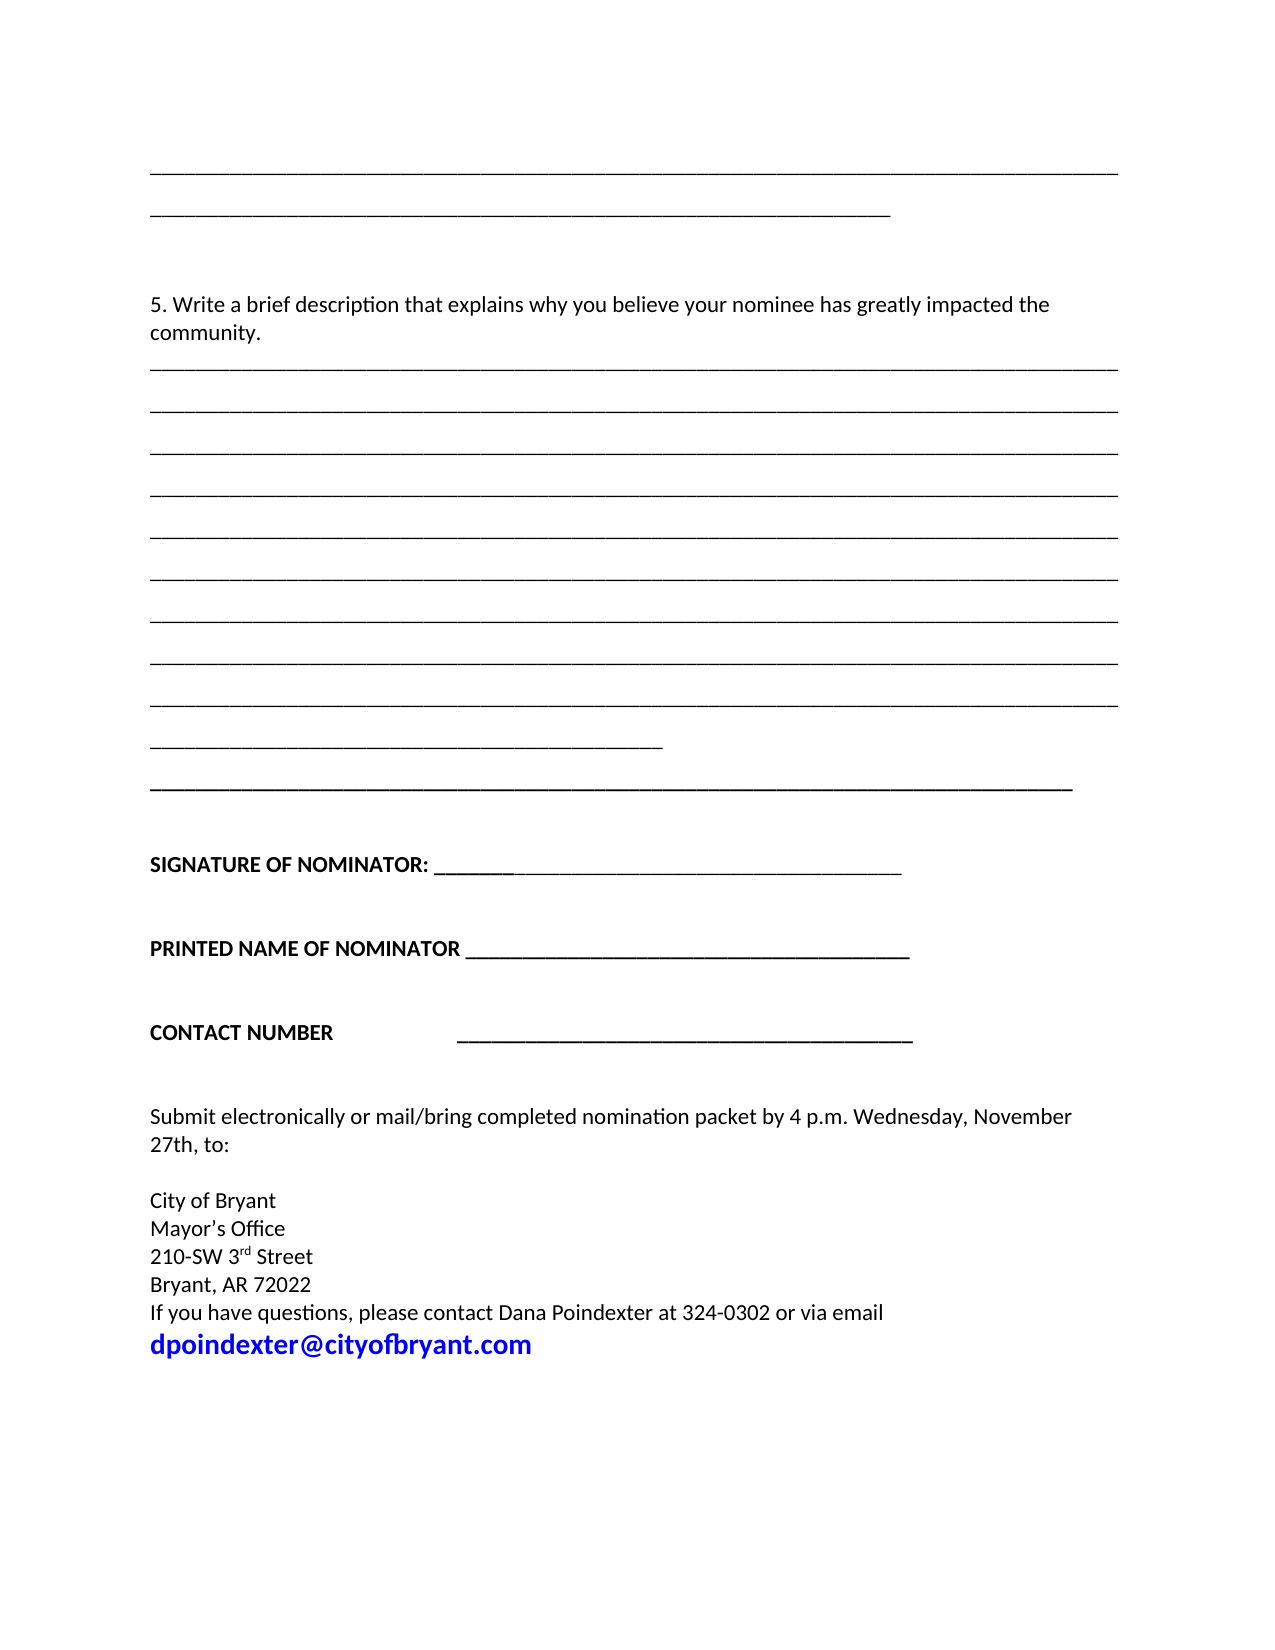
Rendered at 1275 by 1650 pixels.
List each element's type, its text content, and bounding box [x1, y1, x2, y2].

text Submit electronically or mail/bring completed nomination packet by 4 p.m. Wednesday, November 27th, to: [150, 1102, 1125, 1158]
text __________________________________________________________________________________________________________________________________________________________________________________________________________________________________________________________________________________________________________________________________________________________________________________________________________________________________________________________________________________________________________________________________________________________________________________________________________________________________________________________________________________________________________________________________________________________________________________________________________________________________________ [150, 346, 1125, 752]
text _________________________________________________________________________________ [150, 766, 1125, 794]
text Bryant, AR 72022 [150, 1270, 1125, 1298]
text SIGNATURE OF NOMINATOR: _________________________________________ [150, 850, 1125, 878]
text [150, 150, 1125, 220]
text 210-SW 3rd Street [150, 1242, 1125, 1270]
text If you have questions, please contact Dana Poindexter at 324-0302 or via email dpoindexter@cityofbryant.com [150, 1298, 1125, 1362]
text PRINTED NAME OF NOMINATOR _______________________________________ [150, 934, 1125, 962]
text 5. Write a brief description that explains why you believe your nominee has greatly impacted the community. [150, 290, 1125, 346]
text City of Bryant [150, 1186, 1125, 1214]
text CONTACT NUMBER ________________________________________ [150, 1018, 1125, 1046]
text Mayor’s Office [150, 1214, 1125, 1242]
